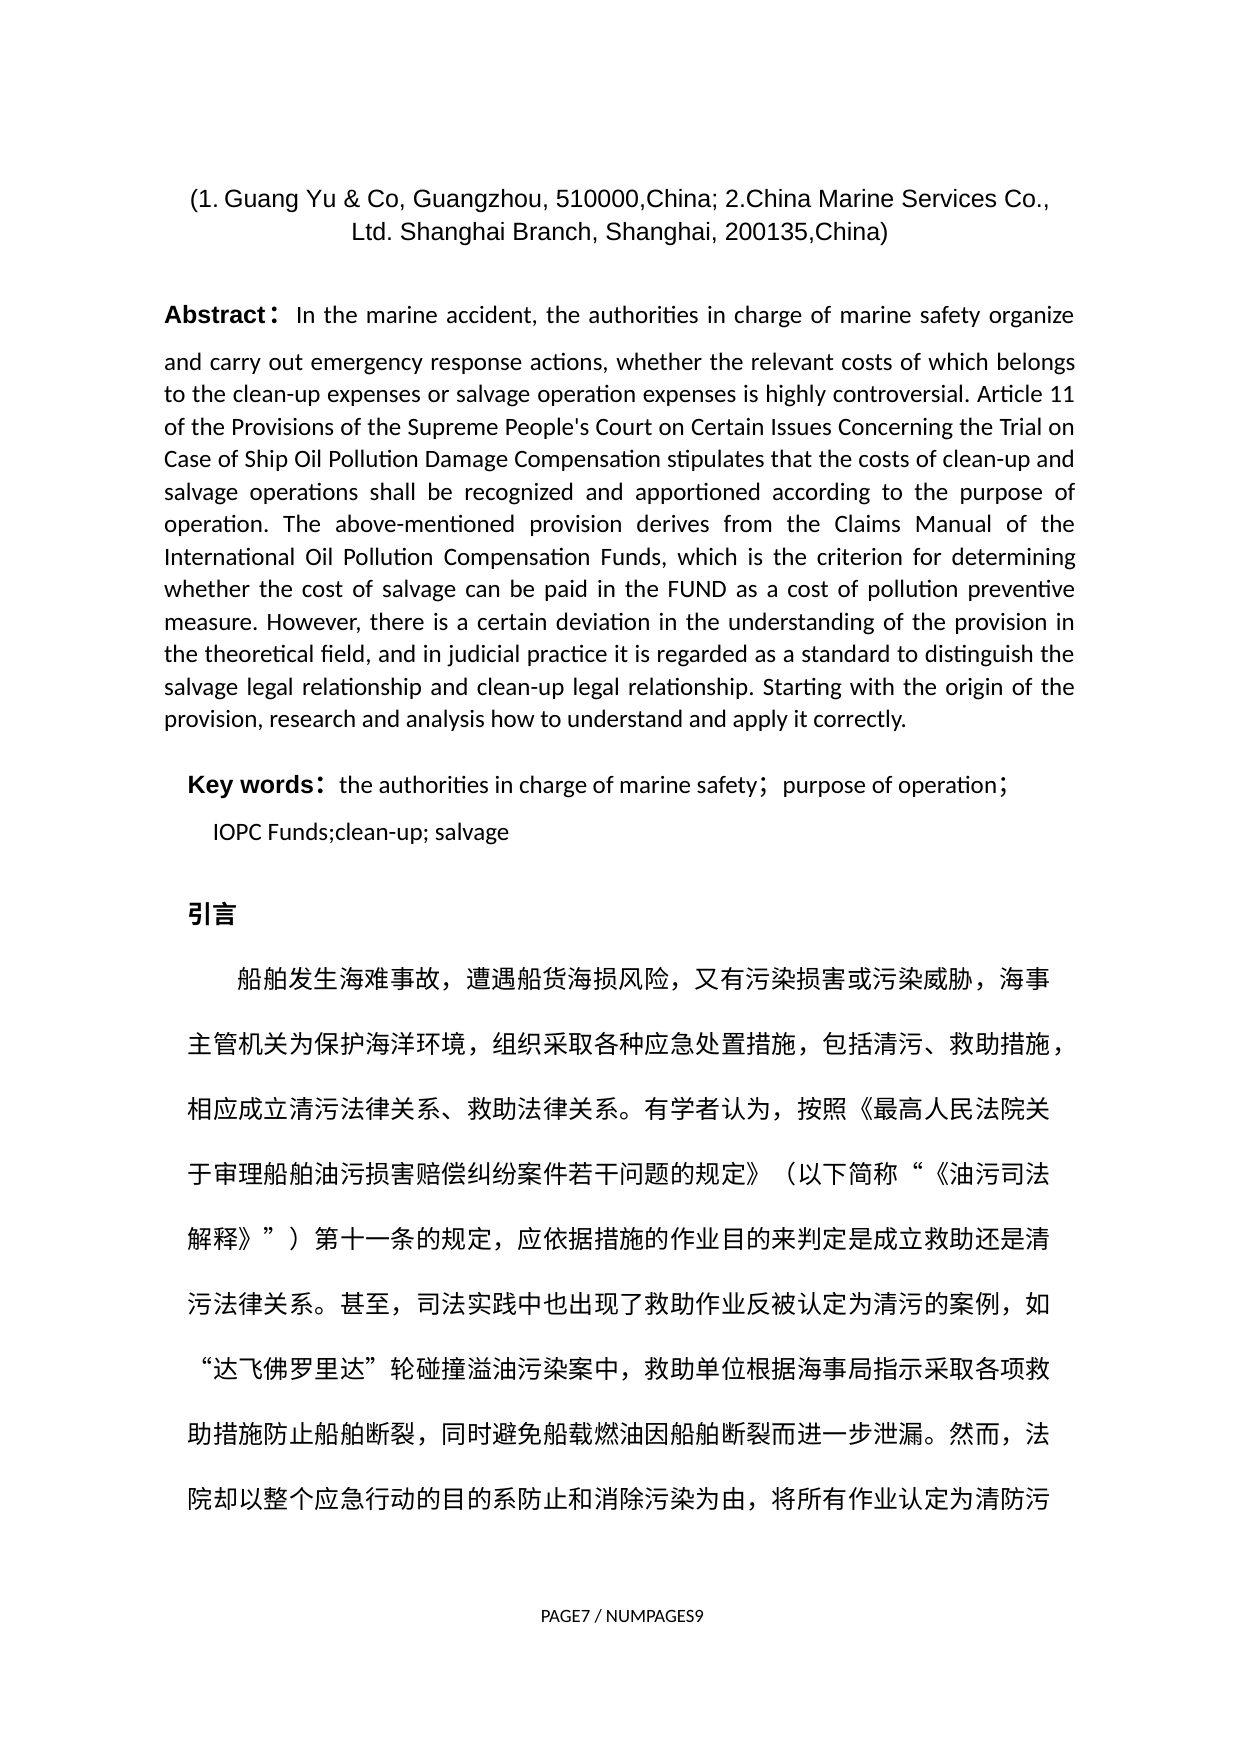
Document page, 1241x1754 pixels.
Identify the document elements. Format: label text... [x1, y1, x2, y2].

text (1. Guang Yu & Co, Guangzhou, 510000,China; 2.China Marine Services Co., Ltd. Shanghai Branch, Shanghai, 200135,China) [187, 182, 1053, 247]
text 引言 [187, 881, 1053, 946]
text Abstract：In the marine accident, the authorities in charge of marine safety organize and carry out emergency response actions, whether the relevant costs of which belongs to the clean-up expenses or salvage operation expenses is highly controversial. Article 11 of the Provisions of the Supreme People's Court on Certain Issues Concerning the Trial on Case of Ship Oil Pollution Damage Compensation stipulates that the costs of clean-up and salvage operations shall be recognized and apportioned according to the purpose of operation. The above-mentioned provision derives from the Claims Manual of the International Oil Pollution Compensation Funds, which is the criterion for determining whether the cost of salvage can be paid in the FUND as a cost of pollution preventive measure. However, there is a certain deviation in the understanding of the provision in the theoretical field, and in judicial practice it is regarded as a standard to distinguish the salvage legal relationship and clean-up legal relationship. Starting with the origin of the provision, research and analysis how to understand and apply it correctly. [164, 280, 1076, 735]
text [187, 946, 1053, 1531]
text Key words：the authorities in charge of marine safety；purpose of operation；IOPC Funds;clean-up; salvage [187, 751, 1053, 848]
